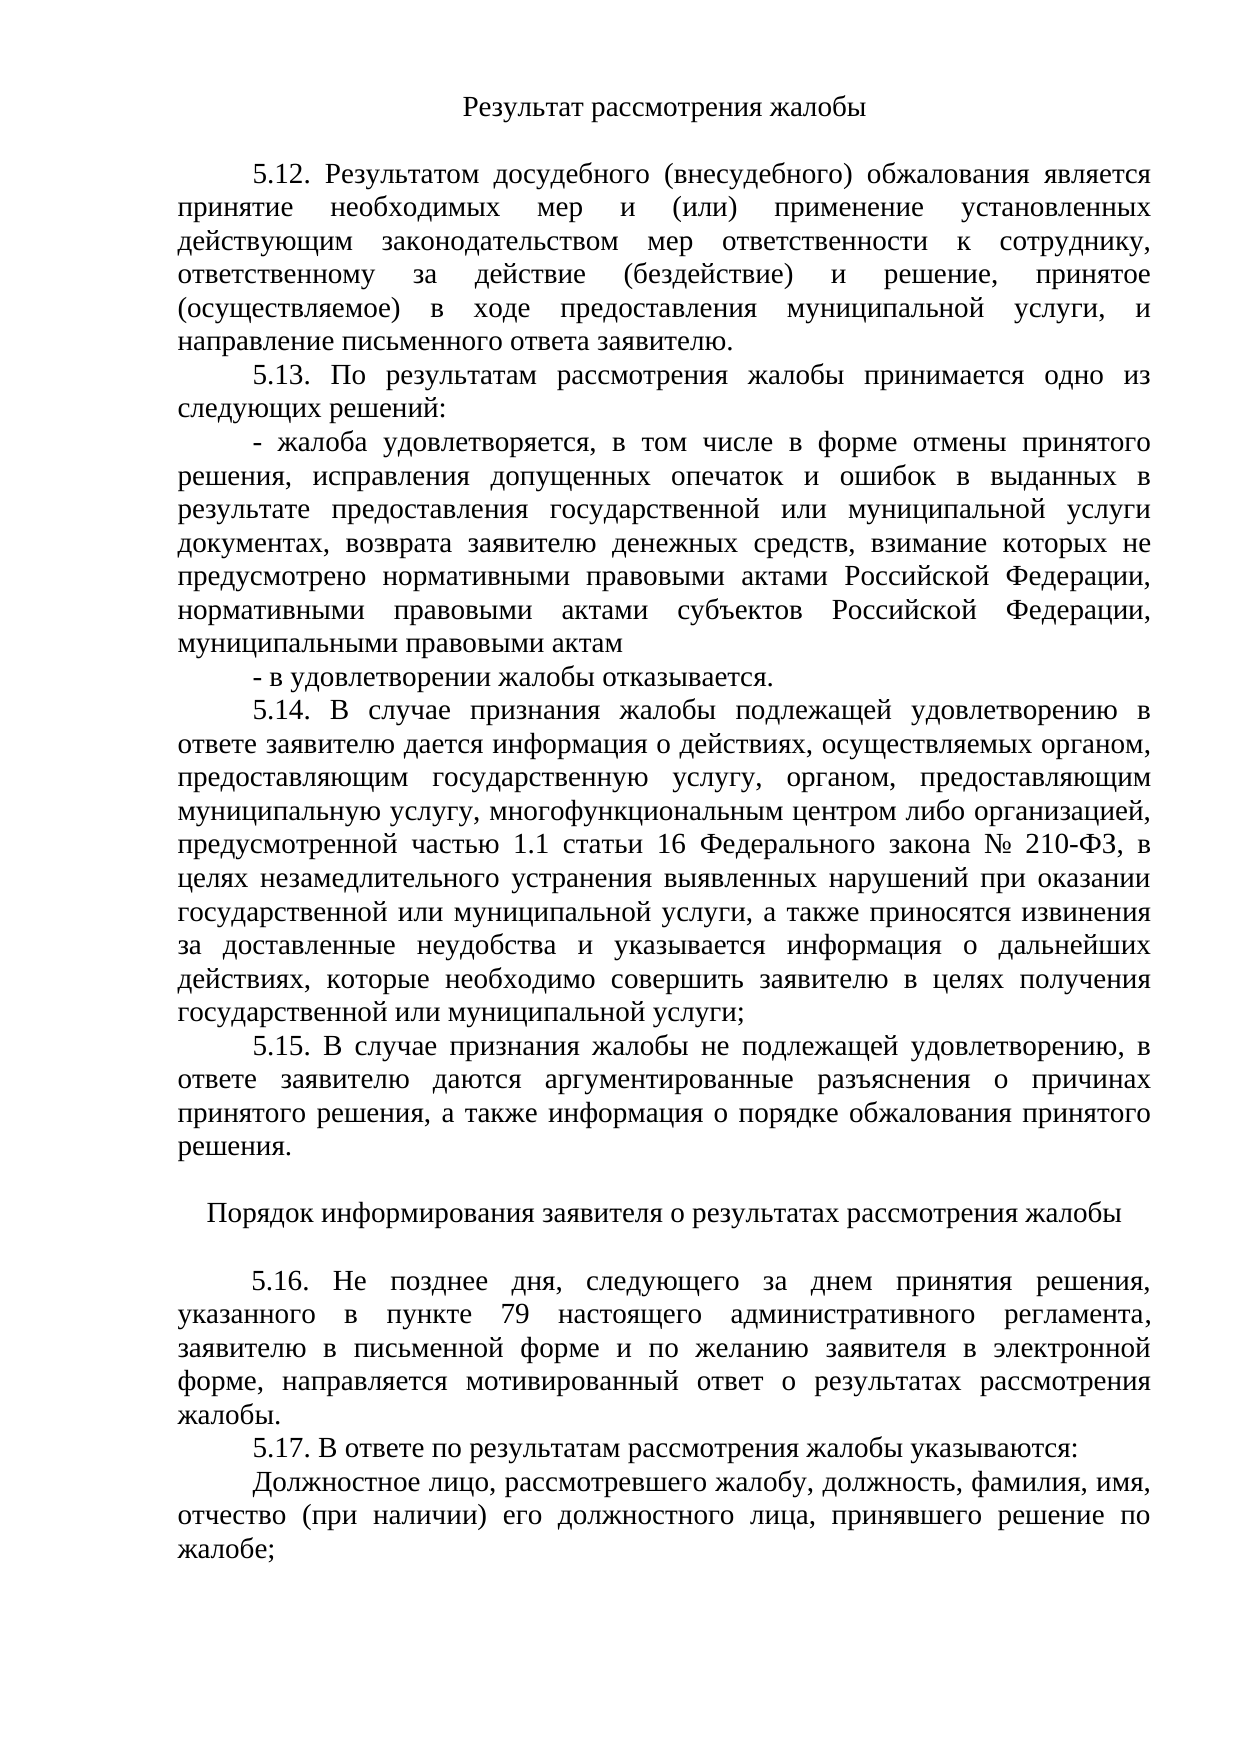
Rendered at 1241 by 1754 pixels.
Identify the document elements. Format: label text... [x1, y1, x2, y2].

text Должностное лицо, рассмотревшего жалобу, должность, фамилия, имя, отчество (при наличии) его должностного лица, принявшего решение по жалобе; [177, 1464, 1152, 1564]
text 5.14. В случае признания жалобы подлежащей удовлетворению в ответе заявителю дается информация о действиях, осуществляемых органом, предоставляющим государственную услугу, органом, предоставляющим муниципальную услугу, многофункциональным центром либо организацией, предусмотренной частью 1.1 статьи 16 Федерального закона № 210-ФЗ, в целях незамедлительного устранения выявленных нарушений при оказании государственной или муниципальной услуги, а также приносятся извинения за доставленные неудобства и указывается информация о дальнейших действиях, которые необходимо совершить заявителю в целях получения государственной или муниципальной услуги; [177, 692, 1152, 1028]
text - жалоба удовлетворяется, в том числе в форме отмены принятого решения, исправления допущенных опечаток и ошибок в выданных в результате предоставления государственной или муниципальной услуги документах, возврата заявителю денежных средств, взимание которых не предусмотрено нормативными правовыми актами Российской Федерации, нормативными правовыми актами субъектов Российской Федерации, муниципальными правовыми актам [177, 424, 1152, 659]
text 5.16. Не позднее дня, следующего за днем принятия решения, указанного в пункте 79 настоящего административного регламента, заявителю в письменной форме и по желанию заявителя в электронной форме, направляется мотивированный ответ о результатах рассмотрения жалобы. [177, 1263, 1152, 1430]
text 5.12. Результатом досудебного (внесудебного) обжалования является принятие необходимых мер и (или) применение установленных действующим законодательством мер ответственности к сотруднику, ответственному за действие (бездействие) и решение, принятое (осуществляемое) в ходе предоставления муниципальной услуги, и направление письменного ответа заявителю. [177, 156, 1152, 357]
text 5.13. По результатам рассмотрения жалобы принимается одно из следующих решений: [177, 357, 1152, 424]
text - в удовлетворении жалобы отказывается. [177, 659, 1152, 692]
text 5.17. В ответе по результатам рассмотрения жалобы указываются: [177, 1430, 1152, 1464]
text 5.15. В случае признания жалобы не подлежащей удовлетворению, в ответе заявителю даются аргументированные разъяснения о причинах принятого решения, а также информация о порядке обжалования принятого решения. [177, 1028, 1152, 1162]
text Результат рассмотрения жалобы [177, 89, 1152, 122]
text Порядок информирования заявителя о результатах рассмотрения жалобы [177, 1196, 1152, 1229]
